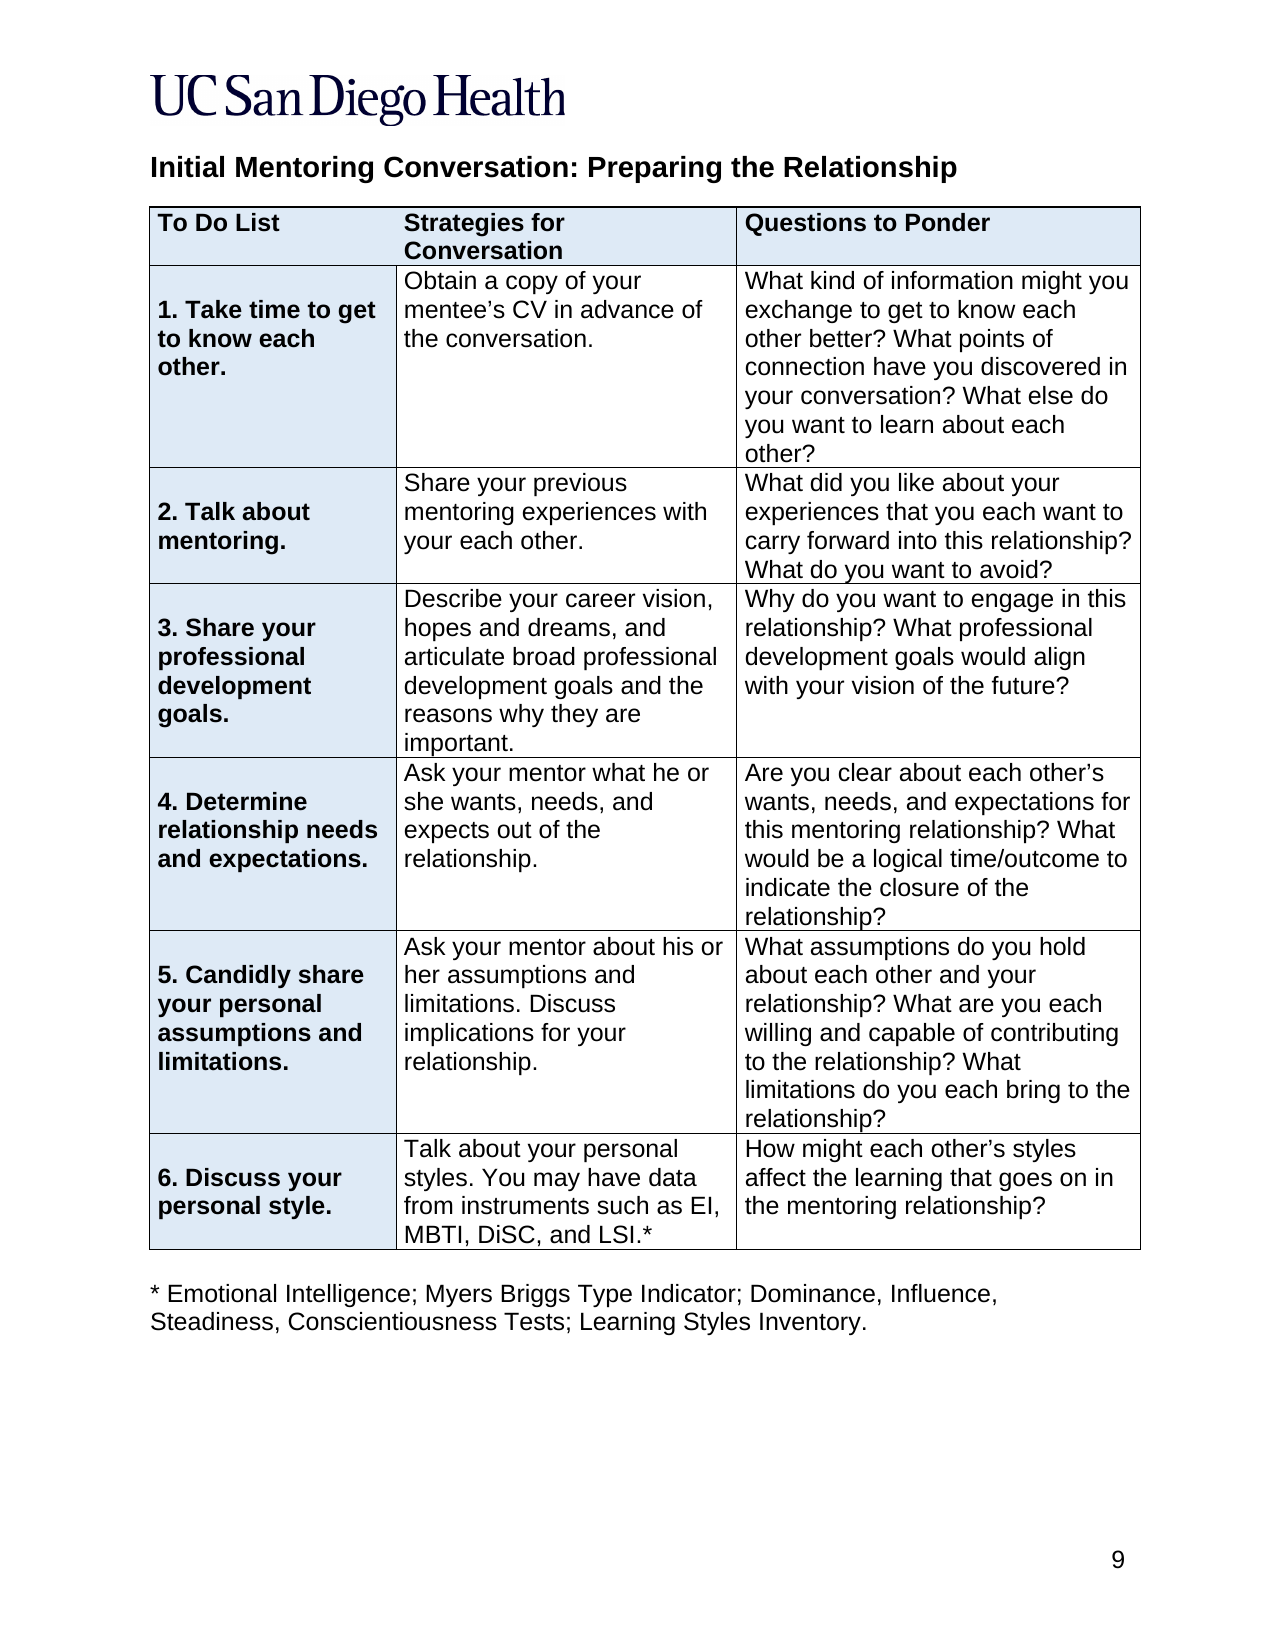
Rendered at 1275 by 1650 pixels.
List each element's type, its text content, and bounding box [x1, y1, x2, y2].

picture [150, 75, 565, 126]
table_cell What kind of information might you exchange to get to know each other better? What points of connection have you discovered in your conversation? What else do you want to learn about each other? [737, 266, 1140, 467]
text Initial Mentoring Conversation: Preparing the Relationship [150, 150, 1125, 183]
table_cell Describe your career vision, hopes and dreams, and articulate broad professional development goals and the reasons why they are important. [397, 584, 736, 757]
table_cell Are you clear about each other’s wants, needs, and expectations for this mentoring relationship? What would be a logical time/outcome to indicate the closure of the relationship? [737, 758, 1140, 930]
table_cell Share your previous mentoring experiences with your each other. [397, 468, 736, 583]
table_cell What assumptions do you hold about each other and your relationship? What are you each willing and capable of contributing to the relationship? What limitations do you each bring to the relationship? [737, 931, 1140, 1133]
table_cell 3. Share your professional development goals. [150, 584, 396, 757]
table_cell 2. Talk about mentoring. [150, 468, 396, 583]
table_cell How might each other’s styles affect the learning that goes on in the mentoring relationship? [737, 1134, 1140, 1249]
table_header Questions to Ponder [737, 208, 1140, 265]
table_cell 6. Discuss your personal style. [150, 1134, 396, 1249]
table_cell 5. Candidly share your personal assumptions and limitations. [150, 931, 396, 1133]
table_header To Do List [150, 208, 396, 265]
table_cell Talk about your personal styles. You may have data from instruments such as EI, MBTI, DiSC, and LSI.* [397, 1134, 736, 1249]
table_cell Ask your mentor about his or her assumptions and limitations. Discuss implications for your relationship. [397, 931, 736, 1133]
table_cell Ask your mentor what he or she wants, needs, and expects out of the relationship. [397, 758, 736, 930]
table_header Strategies for Conversation [396, 208, 736, 265]
table_cell 1. Take time to get to know each other. [150, 266, 396, 467]
text * Emotional Intelligence; Myers Briggs Type Indicator; Dominance, Influence, Steadiness, Conscientiousness Tests; Learning Styles Inventory. [150, 1278, 1125, 1336]
table_cell Obtain a copy of your mentee’s CV in advance of the conversation. [397, 266, 736, 467]
table_cell What did you like about your experiences that you each want to carry forward into this relationship? What do you want to avoid? [737, 468, 1140, 583]
table_cell 4. Determine relationship needs and expectations. [150, 758, 396, 930]
table_cell Why do you want to engage in this relationship? What professional development goals would align with your vision of the future? [737, 584, 1140, 757]
